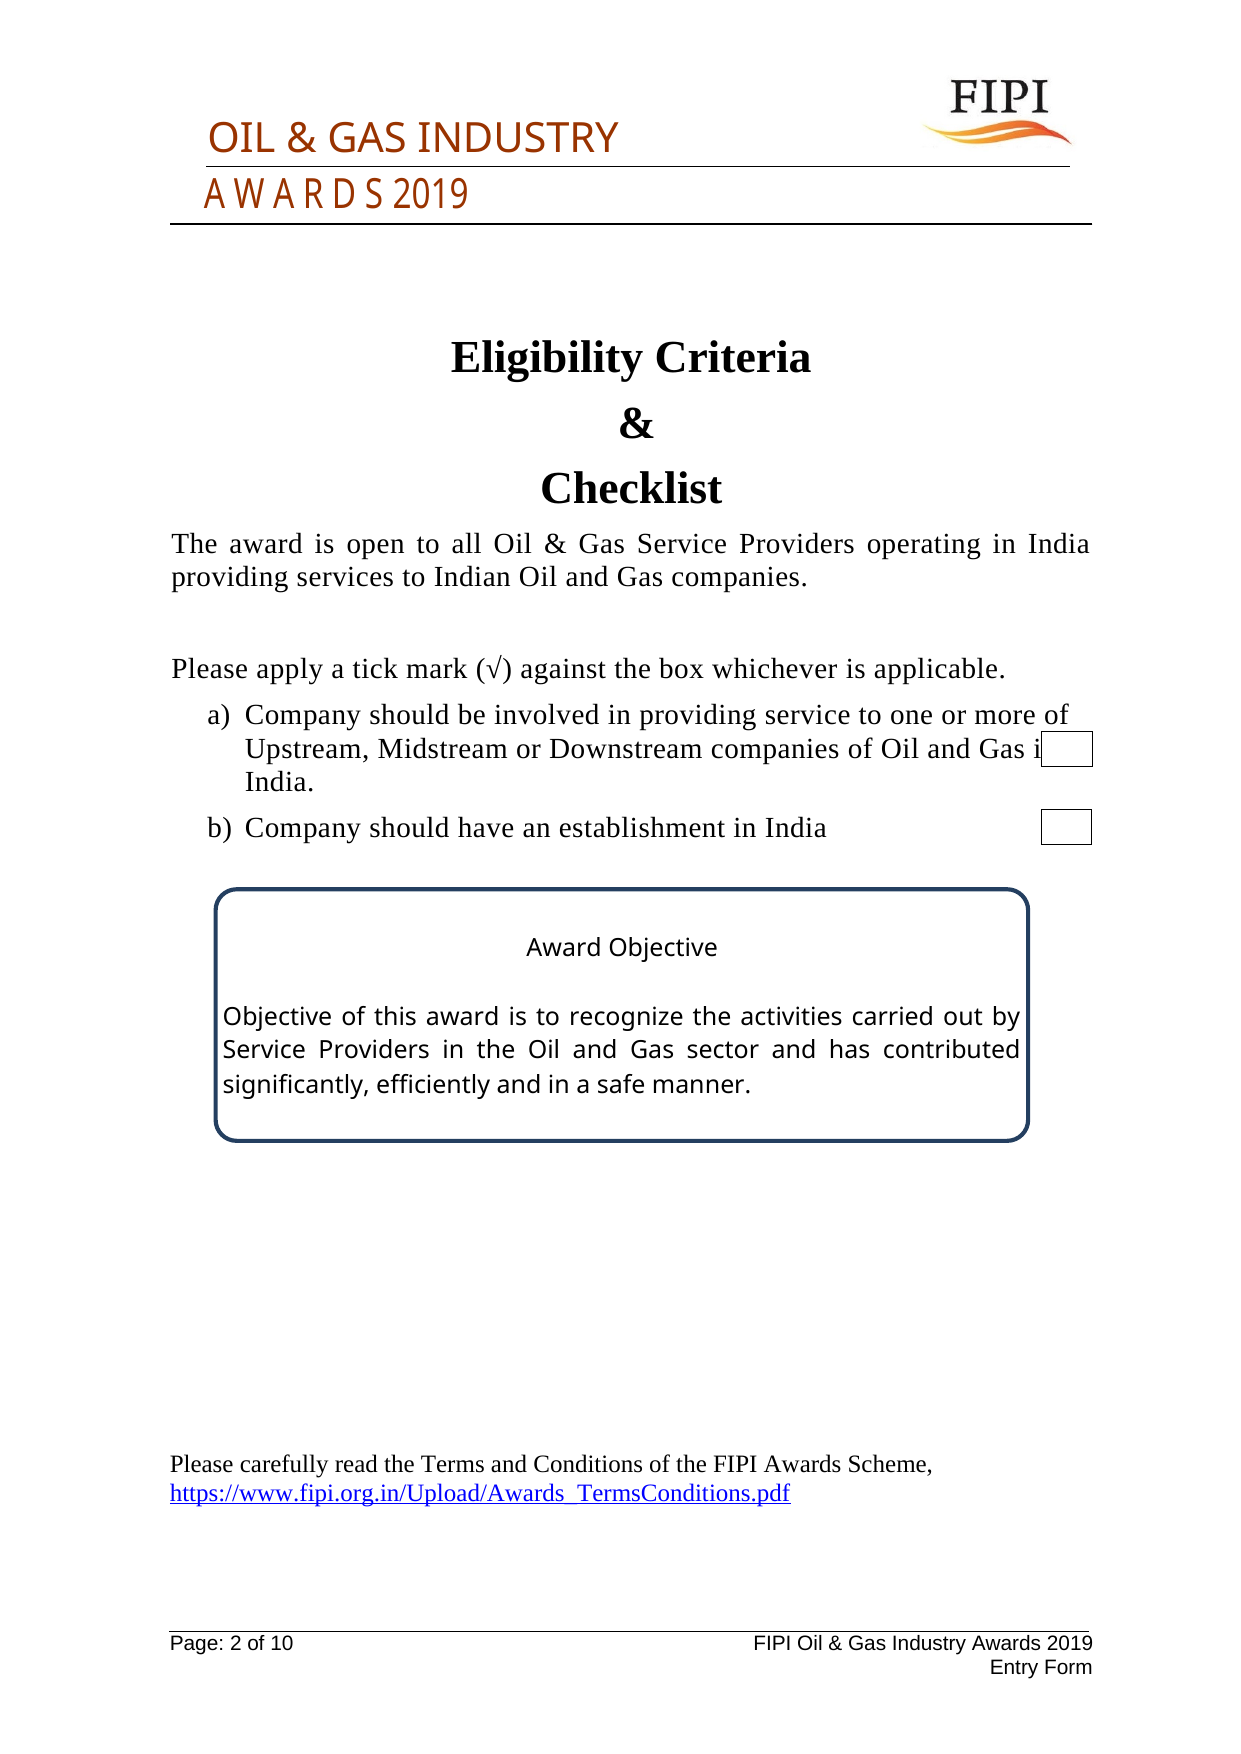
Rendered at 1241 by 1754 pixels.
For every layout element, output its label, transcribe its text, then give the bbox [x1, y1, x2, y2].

text & [169, 395, 1092, 448]
text Checklist [169, 461, 1092, 513]
text Please apply a tick mark (√) against the box whichever is applicable. [171, 651, 1092, 685]
picture [919, 75, 1078, 152]
list Company should be involved in providing service to one or more of Upstream, Midstream or Downstream companies of Oil and Gas in India. [207, 697, 1092, 798]
text Eligibility Criteria [169, 330, 1092, 383]
list Company should have an establishment in India [207, 811, 1041, 844]
text The award is open to all Oil & Gas Service Providers operating in India providing services to Indian Oil and Gas companies. [171, 526, 1092, 593]
text Please carefully read the Terms and Conditions of the FIPI Awards Scheme, https://www.fipi.org.in/Upload/Awards_TermsConditions.pdf [169, 1449, 1092, 1506]
